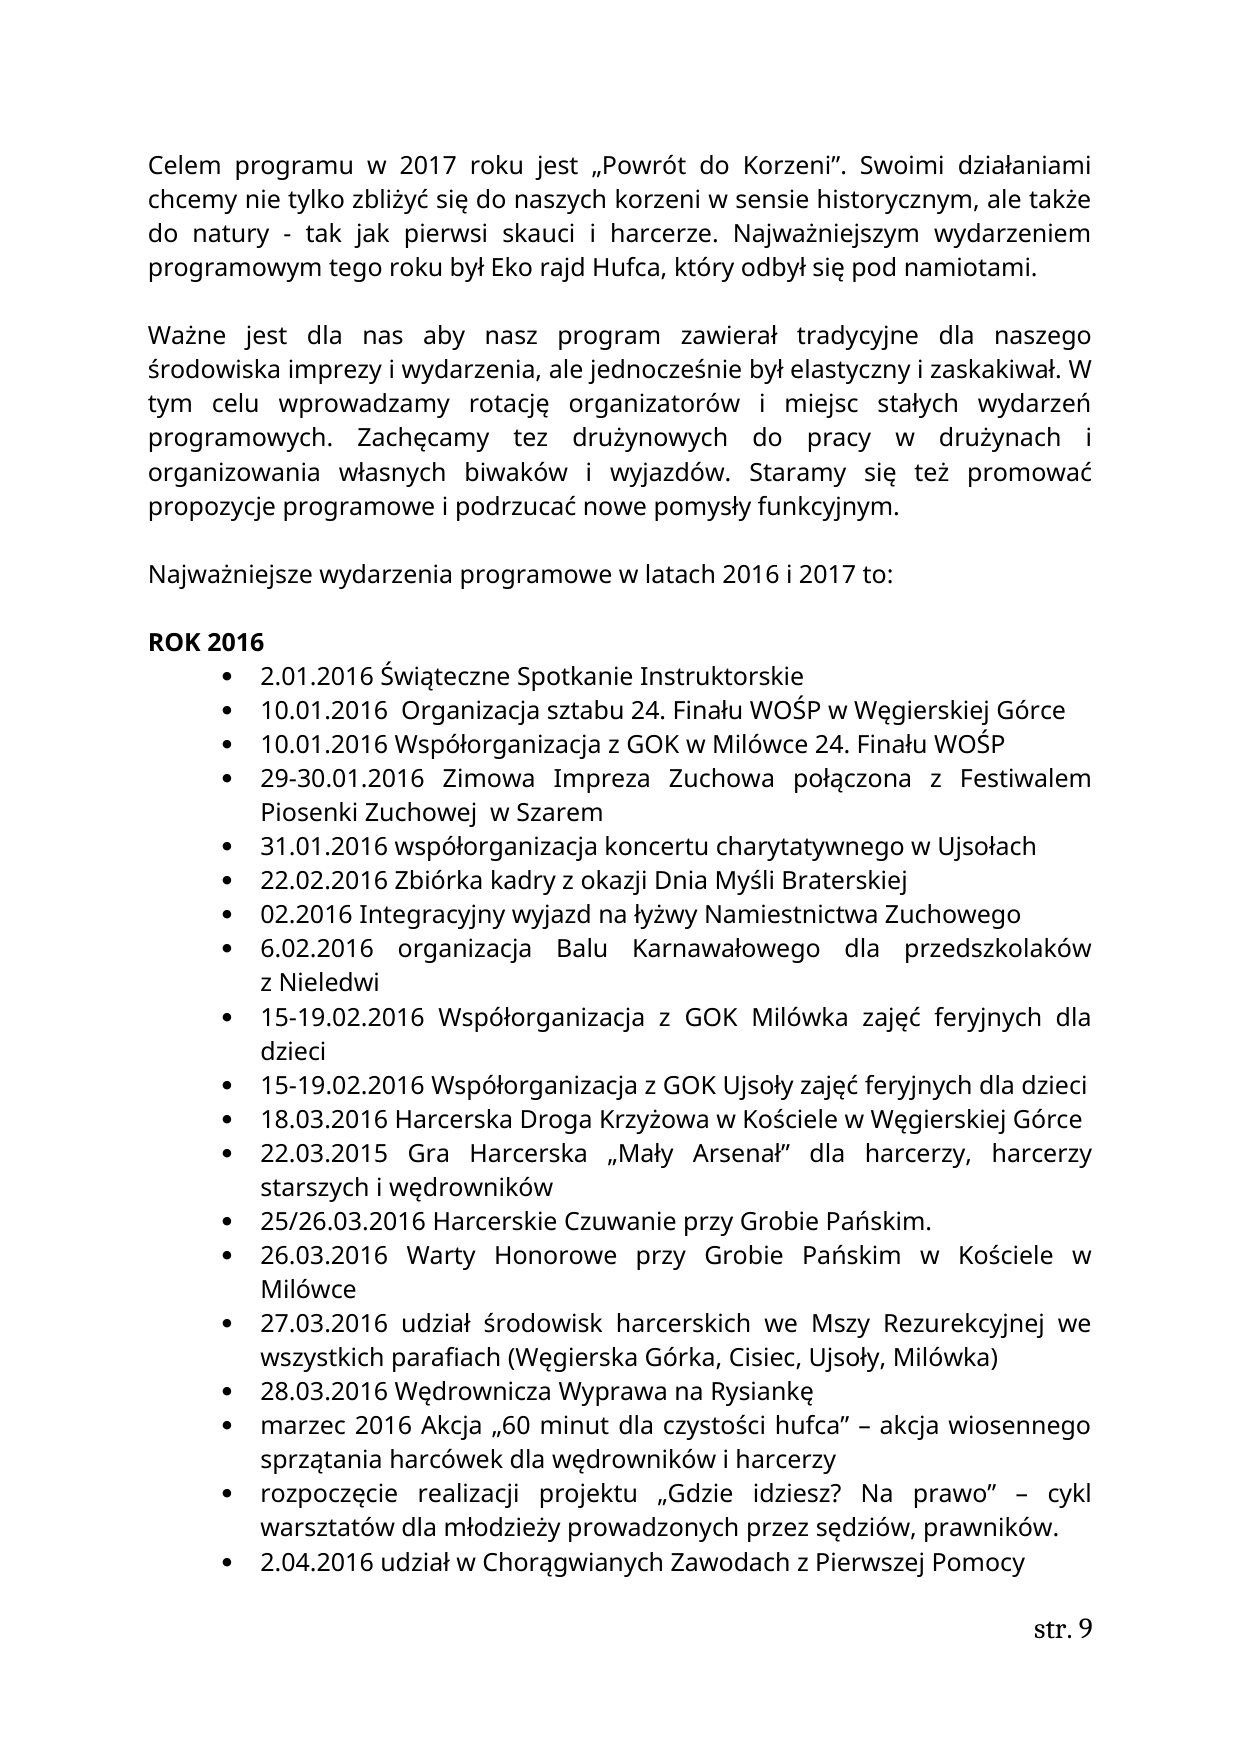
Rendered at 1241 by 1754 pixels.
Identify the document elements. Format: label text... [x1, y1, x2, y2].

list 31.01.2016 współorganizacja koncertu charytatywnego w Ujsołach [223, 829, 1093, 863]
list 18.03.2016 Harcerska Droga Krzyżowa w Kościele w Węgierskiej Górce [223, 1101, 1093, 1135]
list 25/26.03.2016 Harcerskie Czuwanie przy Grobie Pańskim. [223, 1203, 1093, 1238]
list 27.03.2016 udział środowisk harcerskich we Mszy Rezurekcyjnej we wszystkich parafiach (Węgierska Górka, Cisiec, Ujsoły, Milówka) [223, 1306, 1093, 1374]
text Najważniejsze wydarzenia programowe w latach 2016 i 2017 to: [148, 556, 1093, 590]
list rozpoczęcie realizacji projektu „Gdzie idziesz? Na prawo” – cykl warsztatów dla młodzieży prowadzonych przez sędziów, prawników. [223, 1476, 1093, 1544]
list 6.02.2016 organizacja Balu Karnawałowego dla przedszkolaków z Nieledwi [223, 931, 1093, 999]
text ROK 2016 [148, 624, 1093, 658]
text Ważne jest dla nas aby nasz program zawierał tradycyjne dla naszego środowiska imprezy i wydarzenia, ale jednocześnie był elastyczny i zaskakiwał. W tym celu wprowadzamy rotację organizatorów i miejsc stałych wydarzeń programowych. Zachęcamy tez drużynowych do pracy w drużynach i organizowania własnych biwaków i wyjazdów. Staramy się też promować propozycje programowe i podrzucać nowe pomysły funkcyjnym. [148, 318, 1093, 522]
list 22.02.2016 Zbiórka kadry z okazji Dnia Myśli Braterskiej [223, 863, 1093, 897]
list 2.01.2016 Świąteczne Spotkanie Instruktorskie [223, 658, 1093, 693]
list 22.03.2015 Gra Harcerska „Mały Arsenał” dla harcerzy, harcerzy starszych i wędrowników [223, 1135, 1093, 1203]
list 28.03.2016 Wędrownicza Wyprawa na Rysiankę [223, 1374, 1093, 1408]
list 26.03.2016 Warty Honorowe przy Grobie Pańskim w Kościele w Milówce [223, 1238, 1093, 1306]
list 10.01.2016 Współorganizacja z GOK w Milówce 24. Finału WOŚP [223, 727, 1093, 761]
list 29-30.01.2016 Zimowa Impreza Zuchowa połączona z Festiwalem Piosenki Zuchowej w Szarem [223, 761, 1093, 829]
list 02.2016 Integracyjny wyjazd na łyżwy Namiestnictwa Zuchowego [223, 897, 1093, 931]
list 15-19.02.2016 Współorganizacja z GOK Ujsoły zajęć feryjnych dla dzieci [223, 1067, 1093, 1101]
list 15-19.02.2016 Współorganizacja z GOK Milówka zajęć feryjnych dla dzieci [223, 999, 1093, 1067]
list 10.01.2016 Organizacja sztabu 24. Finału WOŚP w Węgierskiej Górce [223, 693, 1093, 727]
list marzec 2016 Akcja „60 minut dla czystości hufca” – akcja wiosennego sprzątania harcówek dla wędrowników i harcerzy [223, 1408, 1093, 1476]
text Celem programu w 2017 roku jest „Powrót do Korzeni”. Swoimi działaniami chcemy nie tylko zbliżyć się do naszych korzeni w sensie historycznym, ale także do natury - tak jak pierwsi skauci i harcerze. Najważniejszym wydarzeniem programowym tego roku był Eko rajd Hufca, który odbył się pod namiotami. [148, 148, 1093, 284]
list 2.04.2016 udział w Chorągwianych Zawodach z Pierwszej Pomocy [223, 1544, 1093, 1578]
